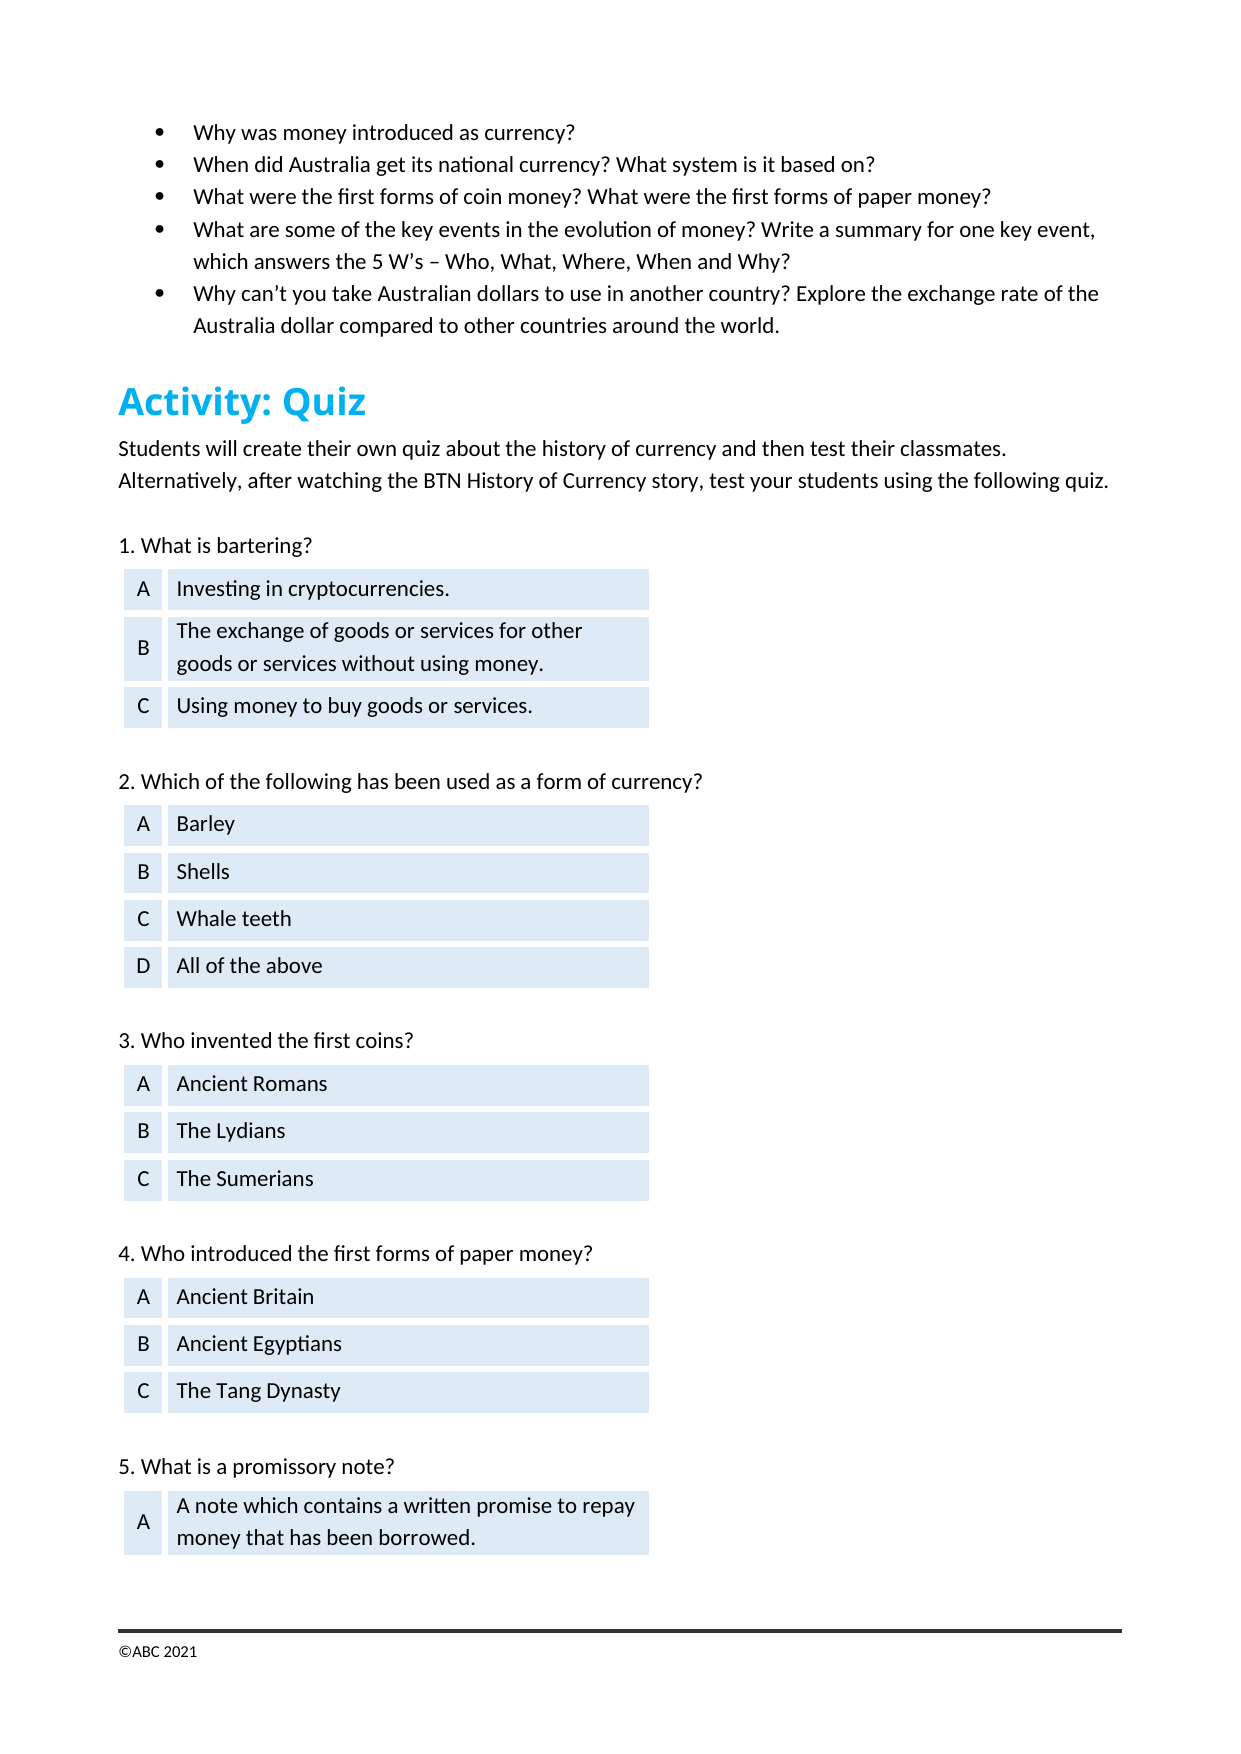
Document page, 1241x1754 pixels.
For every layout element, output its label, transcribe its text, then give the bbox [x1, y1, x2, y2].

table_header A note which contains a written promise to repay money that has been borrowed. [168, 1491, 649, 1555]
table_cell Shells [168, 853, 649, 893]
table_cell The Tang Dynasty [168, 1372, 649, 1413]
table_cell B [124, 853, 162, 893]
table_cell C [124, 1372, 162, 1413]
text 2. Which of the following has been used as a form of currency? [118, 767, 1122, 795]
list Why can’t you take Australian dollars to use in another country? Explore the exchange rate of the Australia dollar compared to other countries around the world. [156, 279, 1122, 339]
table_header A [124, 1065, 162, 1106]
table_cell Whale teeth [168, 900, 649, 941]
table_cell Ancient Egyptians [168, 1325, 649, 1366]
list Why was money introduced as currency? [156, 118, 1122, 146]
table_header A [124, 805, 162, 846]
list When did Australia get its national currency? What system is it based on? [156, 150, 1122, 178]
table_header A [124, 569, 162, 610]
table_header A [124, 1278, 162, 1318]
table_cell All of the above [168, 947, 649, 988]
text 4. Who introduced the first forms of paper money? [118, 1239, 1122, 1267]
table_cell B [124, 617, 162, 681]
table_header Ancient Romans [168, 1065, 649, 1106]
table_cell B [124, 1325, 162, 1366]
table_cell The Lydians [168, 1112, 649, 1153]
table_header Investing in cryptocurrencies. [168, 569, 649, 610]
table_header Ancient Britain [168, 1278, 649, 1318]
table_cell D [124, 947, 162, 988]
list What are some of the key events in the evolution of money? Write a summary for one key event, which answers the 5 W’s – Who, What, Where, When and Why? [156, 215, 1122, 275]
table_header A [124, 1491, 162, 1555]
text 3. Who invented the first coins? [118, 1027, 1122, 1054]
table_cell C [124, 900, 162, 941]
table_cell B [124, 1112, 162, 1153]
table_cell C [124, 1160, 162, 1201]
table_cell C [124, 687, 162, 728]
text Students will create their own quiz about the history of currency and then test their classmates. Alternatively, after watching the BTN History of Currency story, test your students using the following quiz. [118, 434, 1122, 494]
table_cell The Sumerians [168, 1160, 649, 1201]
table_cell Using money to buy goods or services. [168, 687, 649, 728]
text Activity: Quiz [118, 376, 1122, 427]
list What were the first forms of coin money? What were the first forms of paper money? [156, 182, 1122, 211]
table_header Barley [168, 805, 649, 846]
text 5. What is a promissory note? [118, 1452, 1122, 1480]
text 1. What is bartering? [118, 531, 1122, 559]
table_cell The exchange of goods or services for other goods or services without using money. [168, 617, 649, 681]
